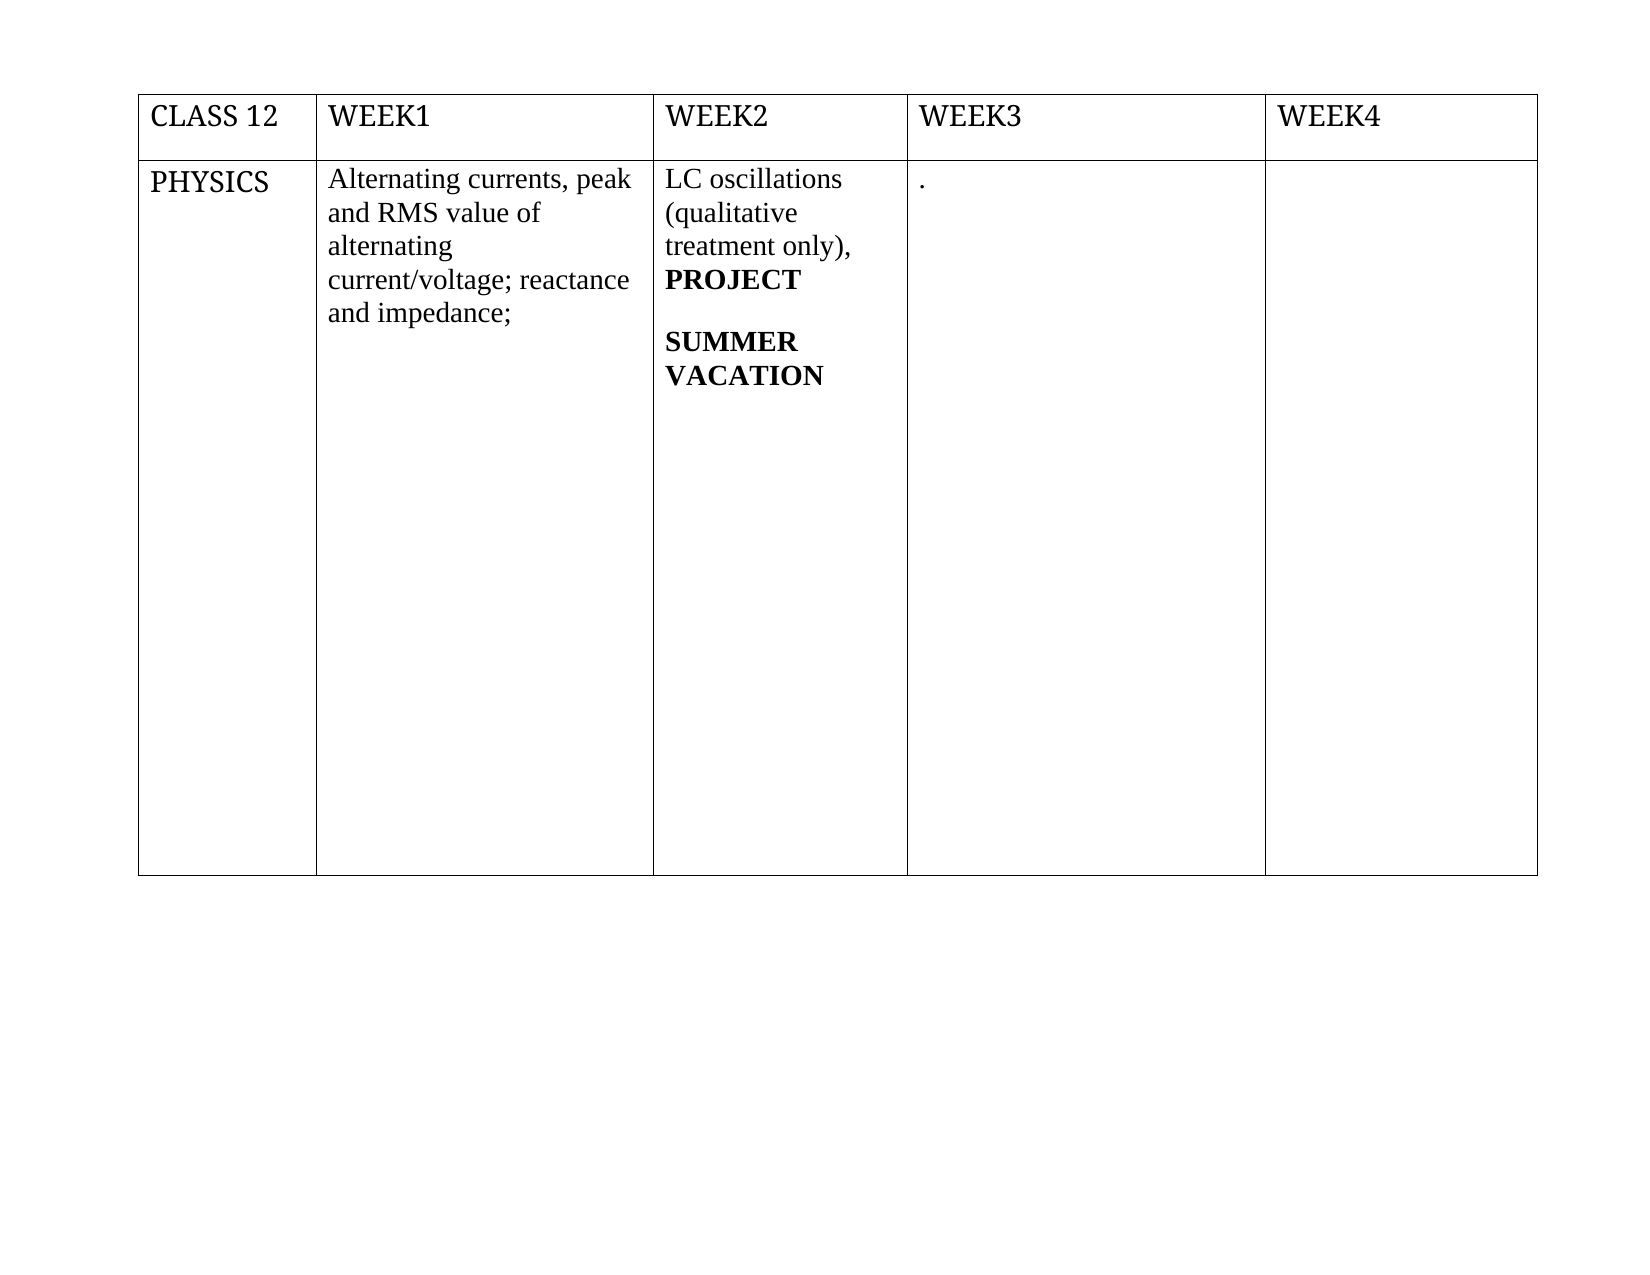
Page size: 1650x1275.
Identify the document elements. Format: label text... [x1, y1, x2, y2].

table_cell LC oscillations (qualitative treatment only), PROJECT SUMMER VACATION [654, 161, 907, 875]
table_cell [1266, 161, 1537, 875]
table_cell PHYSICS [139, 161, 316, 875]
table_cell WEEK1 [317, 95, 653, 160]
table_cell CLASS 12 [139, 95, 316, 160]
table_cell Alternating currents, peak and RMS value of alternating current/voltage; reactance and impedance; [317, 161, 653, 875]
table_cell WEEK3 [908, 95, 1265, 160]
table_cell WEEK2 [654, 95, 907, 160]
table_cell . [908, 161, 1265, 875]
table_cell WEEK4 [1266, 95, 1537, 160]
